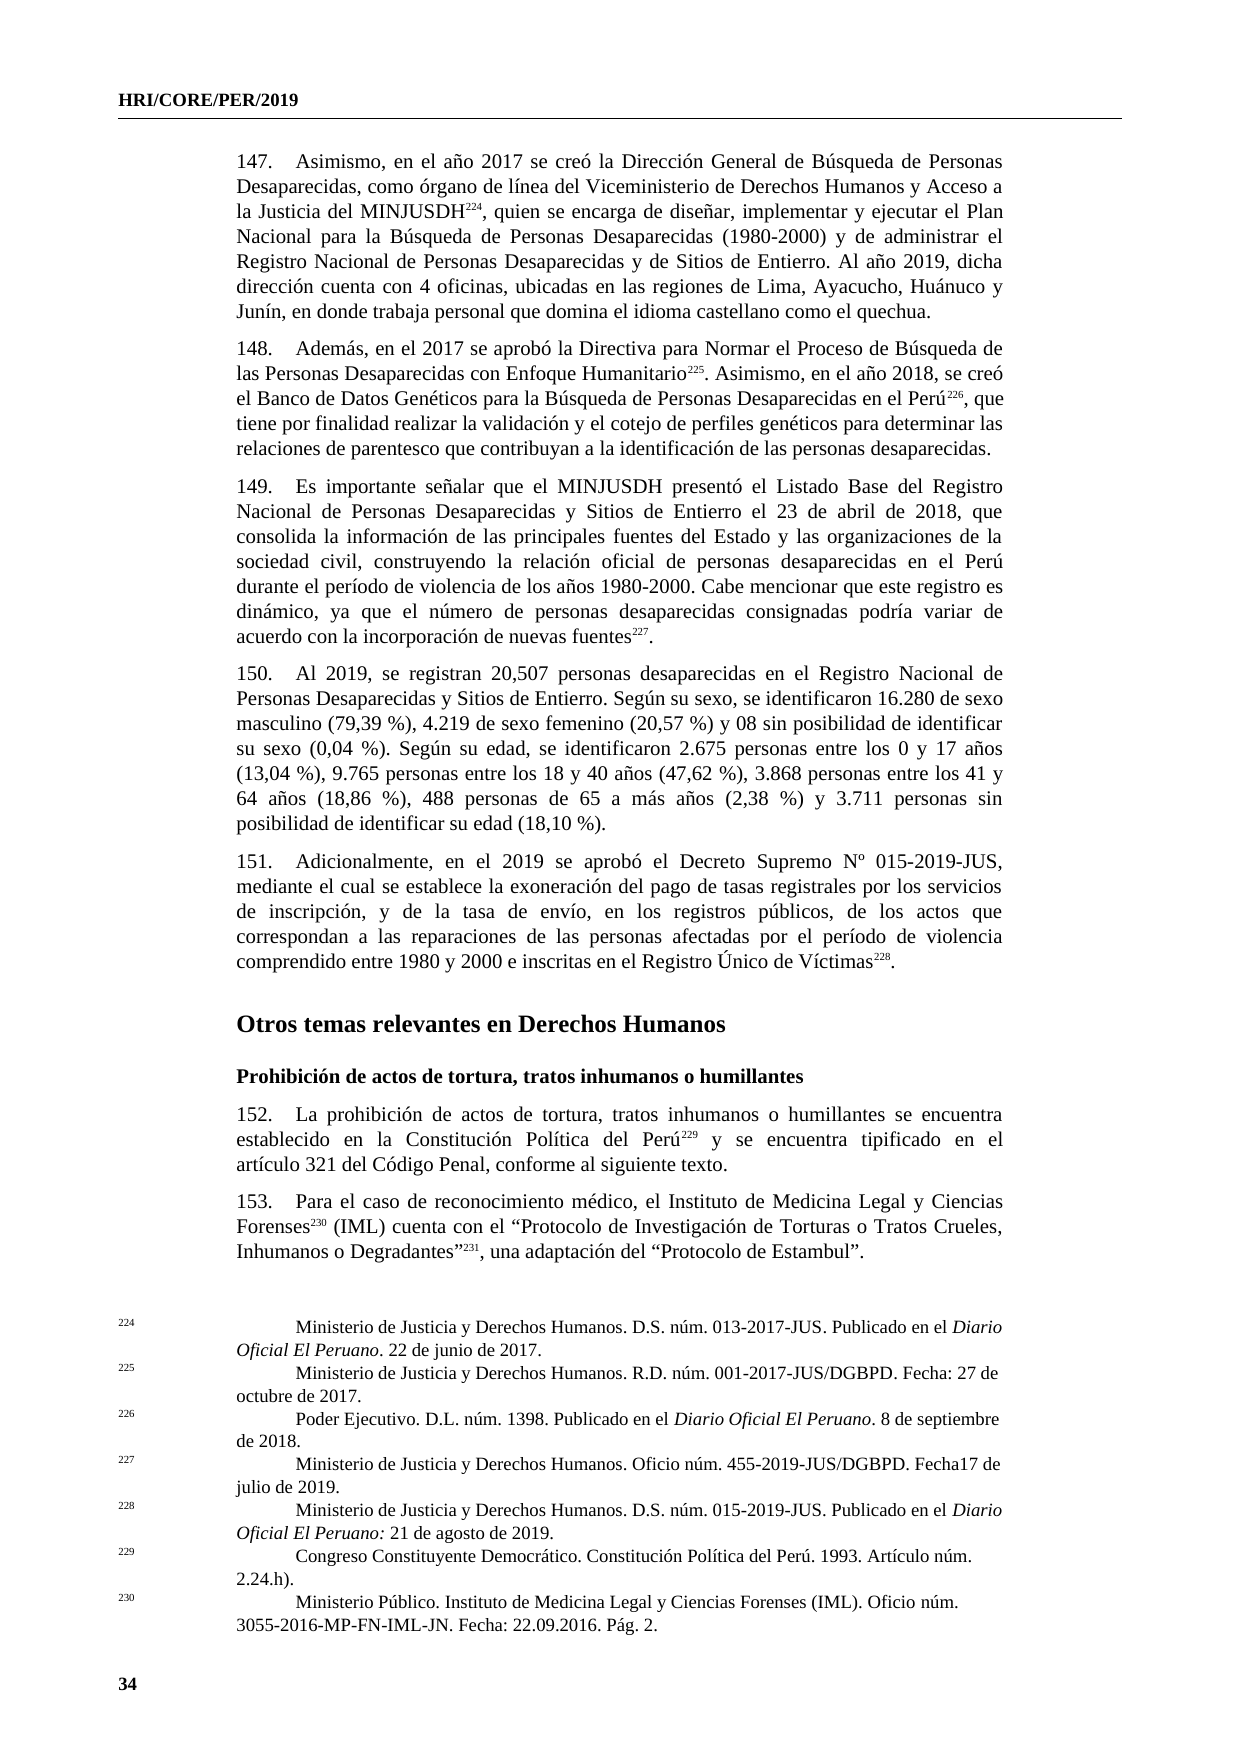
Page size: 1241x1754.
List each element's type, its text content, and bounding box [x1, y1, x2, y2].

text 147. Asimismo, en el año 2017 se creó la Dirección General de Búsqueda de Personas Desaparecidas, como órgano de línea del Viceministerio de Derechos Humanos y Acceso a la Justicia del MINJUSDH, quien se encarga de diseñar, implementar y ejecutar el Plan Nacional para la Búsqueda de Personas Desaparecidas (1980-2000) y de administrar el Registro Nacional de Personas Desaparecidas y de Sitios de Entierro. Al año 2019, dicha dirección cuenta con 4 oficinas, ubicadas en las regiones de Lima, Ayacucho, Huánuco y Junín, en donde trabaja personal que domina el idioma castellano como el quechua. [236, 148, 1004, 323]
text Otros temas relevantes en Derechos Humanos [118, 1010, 1004, 1038]
text 148. Además, en el 2017 se aprobó la Directiva para Normar el Proceso de Búsqueda de las Personas Desaparecidas con Enfoque Humanitario. Asimismo, en el año 2018, se creó el Banco de Datos Genéticos para la Búsqueda de Personas Desaparecidas en el Perú, que tiene por finalidad realizar la validación y el cotejo de perfiles genéticos para determinar las relaciones de parentesco que contribuyan a la identificación de las personas desaparecidas. [236, 335, 1004, 460]
text 150. Al 2019, se registran 20,507 personas desaparecidas en el Registro Nacional de Personas Desaparecidas y Sitios de Entierro. Según su sexo, se identificaron 16.280 de sexo masculino (79,39 %), 4.219 de sexo femenino (20,57 %) y 08 sin posibilidad de identificar su sexo (0,04 %). Según su edad, se identificaron 2.675 personas entre los 0 y 17 años (13,04 %), 9.765 personas entre los 18 y 40 años (47,62 %), 3.868 personas entre los 41 y 64 años (18,86 %), 488 personas de 65 a más años (2,38 %) y 3.711 personas sin posibilidad de identificar su edad (18,10 %). [236, 660, 1004, 835]
text Prohibición de actos de tortura, tratos inhumanos o humillantes [118, 1063, 1004, 1088]
text 153. Para el caso de reconocimiento médico, el Instituto de Medicina Legal y Ciencias Forenses (IML) cuenta con el “Protocolo de Investigación de Torturas o Tratos Crueles, Inhumanos o Degradantes”, una adaptación del “Protocolo de Estambul”. [236, 1188, 1004, 1263]
text 151. Adicionalmente, en el 2019 se aprobó el Decreto Supremo Nº 015-2019-JUS, mediante el cual se establece la exoneración del pago de tasas registrales por los servicios de inscripción, y de la tasa de envío, en los registros públicos, de los actos que correspondan a las reparaciones de las personas afectadas por el período de violencia comprendido entre 1980 y 2000 e inscritas en el Registro Único de Víctimas. [236, 848, 1004, 973]
text 152. La prohibición de actos de tortura, tratos inhumanos o humillantes se encuentra establecido en la Constitución Política del Perú y se encuentra tipificado en el artículo 321 del Código Penal, conforme al siguiente texto. [236, 1101, 1004, 1176]
text 149. Es importante señalar que el MINJUSDH presentó el Listado Base del Registro Nacional de Personas Desaparecidas y Sitios de Entierro el 23 de abril de 2018, que consolida la información de las principales fuentes del Estado y las organizaciones de la sociedad civil, construyendo la relación oficial de personas desaparecidas en el Perú durante el período de violencia de los años 1980-2000. Cabe mencionar que este registro es dinámico, ya que el número de personas desaparecidas consignadas podría variar de acuerdo con la incorporación de nuevas fuentes. [236, 473, 1004, 648]
